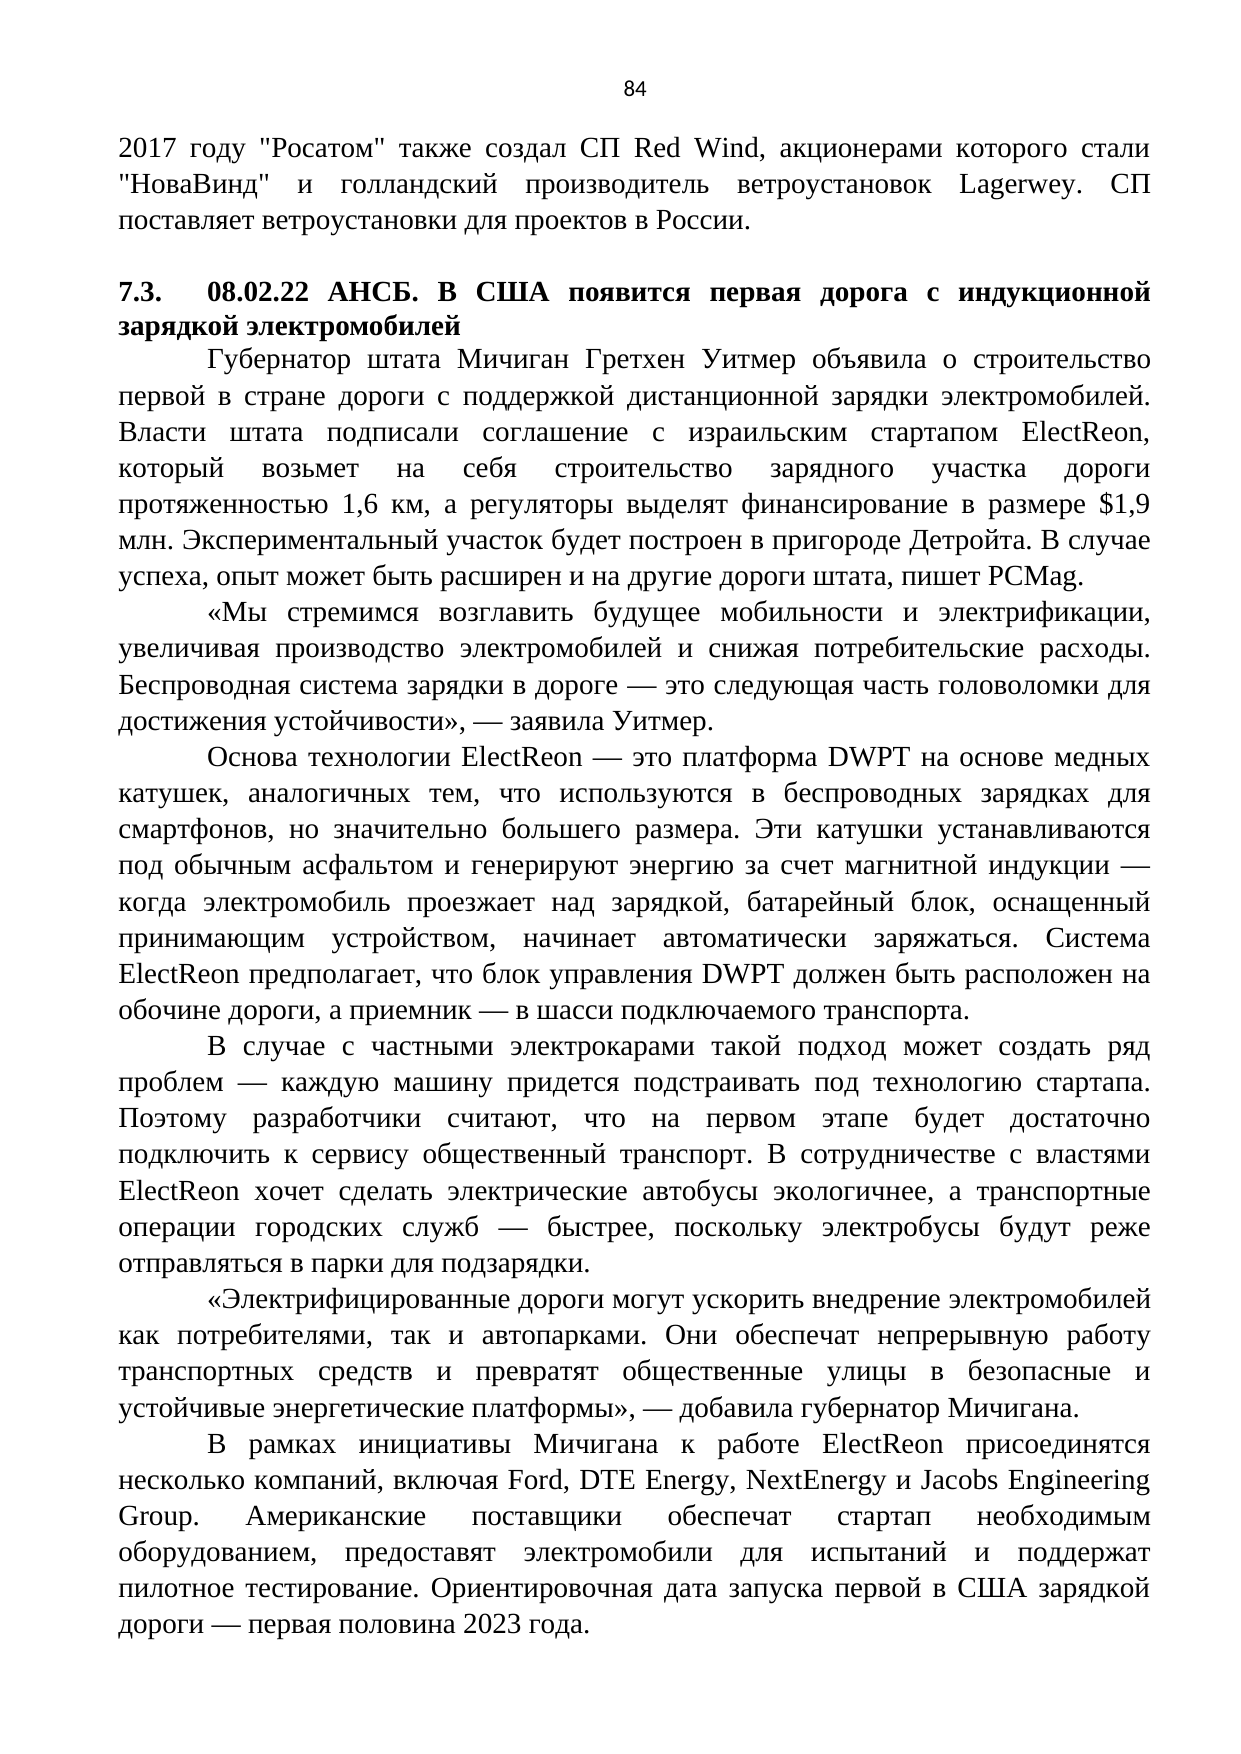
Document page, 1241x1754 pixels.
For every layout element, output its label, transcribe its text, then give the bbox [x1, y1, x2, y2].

text В рамках инициативы Мичигана к работе ElectReon присоединятся несколько компаний, включая Ford, DTE Energy, NextEnergy и Jacobs Engineering Group. Американские поставщики обеспечат стартап необходимым оборудованием, предоставят электромобили для испытаний и поддержат пилотное тестирование. Ориентировочная дата запуска первой в США зарядкой дороги — первая половина 2023 года. [118, 1426, 1152, 1640]
text В случае с частными электрокарами такой подход может создать ряд проблем — каждую машину придется подстраивать под технологию стартапа. Поэтому разработчики считают, что на первом этапе будет достаточно подключить к сервису общественный транспорт. В сотрудничестве с властями ElectReon хочет сделать электрические автобусы экологичнее, а транспортные операции городских служб — быстрее, поскольку электробусы будут реже отправляться в парки для подзарядки. [118, 1028, 1152, 1279]
text «Мы стремимся возглавить будущее мобильности и электрификации, увеличивая производство электромобилей и снижая потребительские расходы. Беспроводная система зарядки в дороге — это следующая часть головоломки для достижения устойчивости», — заявила Уитмер. [118, 594, 1152, 736]
subtitle 08.02.22 АНСБ. В США появится первая дорога с индукционной зарядкой электромобилей [118, 274, 1152, 341]
text Основа технологии ElectReon — это платформа DWPT на основе медных катушек, аналогичных тем, что используются в беспроводных зарядках для смартфонов, но значительно большего размера. Эти катушки устанавливаются под обычным асфальтом и генерируют энергию за счет магнитной индукции — когда электромобиль проезжает над зарядкой, батарейный блок, оснащенный принимающим устройством, начинает автоматически заряжаться. Система ElectReon предполагает, что блок управления DWPT должен быть расположен на обочине дороги, а приемник — в шасси подключаемого транспорта. [118, 739, 1152, 1026]
text Губернатор штата Мичиган Гретхен Уитмер объявила о строительство первой в стране дороги с поддержкой дистанционной зарядки электромобилей. Власти штата подписали соглашение с израильским стартапом ElectReon, который возьмет на себя строительство зарядного участка дороги протяженностью 1,6 км, а регуляторы выделят финансирование в размере $1,9 млн. Экспериментальный участок будет построен в пригороде Детройта. В случае успеха, опыт может быть расширен и на другие дороги штата, пишет PCMag. [118, 341, 1152, 592]
text «Электрифицированные дороги могут ускорить внедрение электромобилей как потребителями, так и автопарками. Они обеспечат непрерывную работу транспортных средств и превратят общественные улицы в безопасные и устойчивые энергетические платформы», — добавила губернатор Мичигана. [118, 1281, 1152, 1423]
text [118, 130, 1152, 236]
